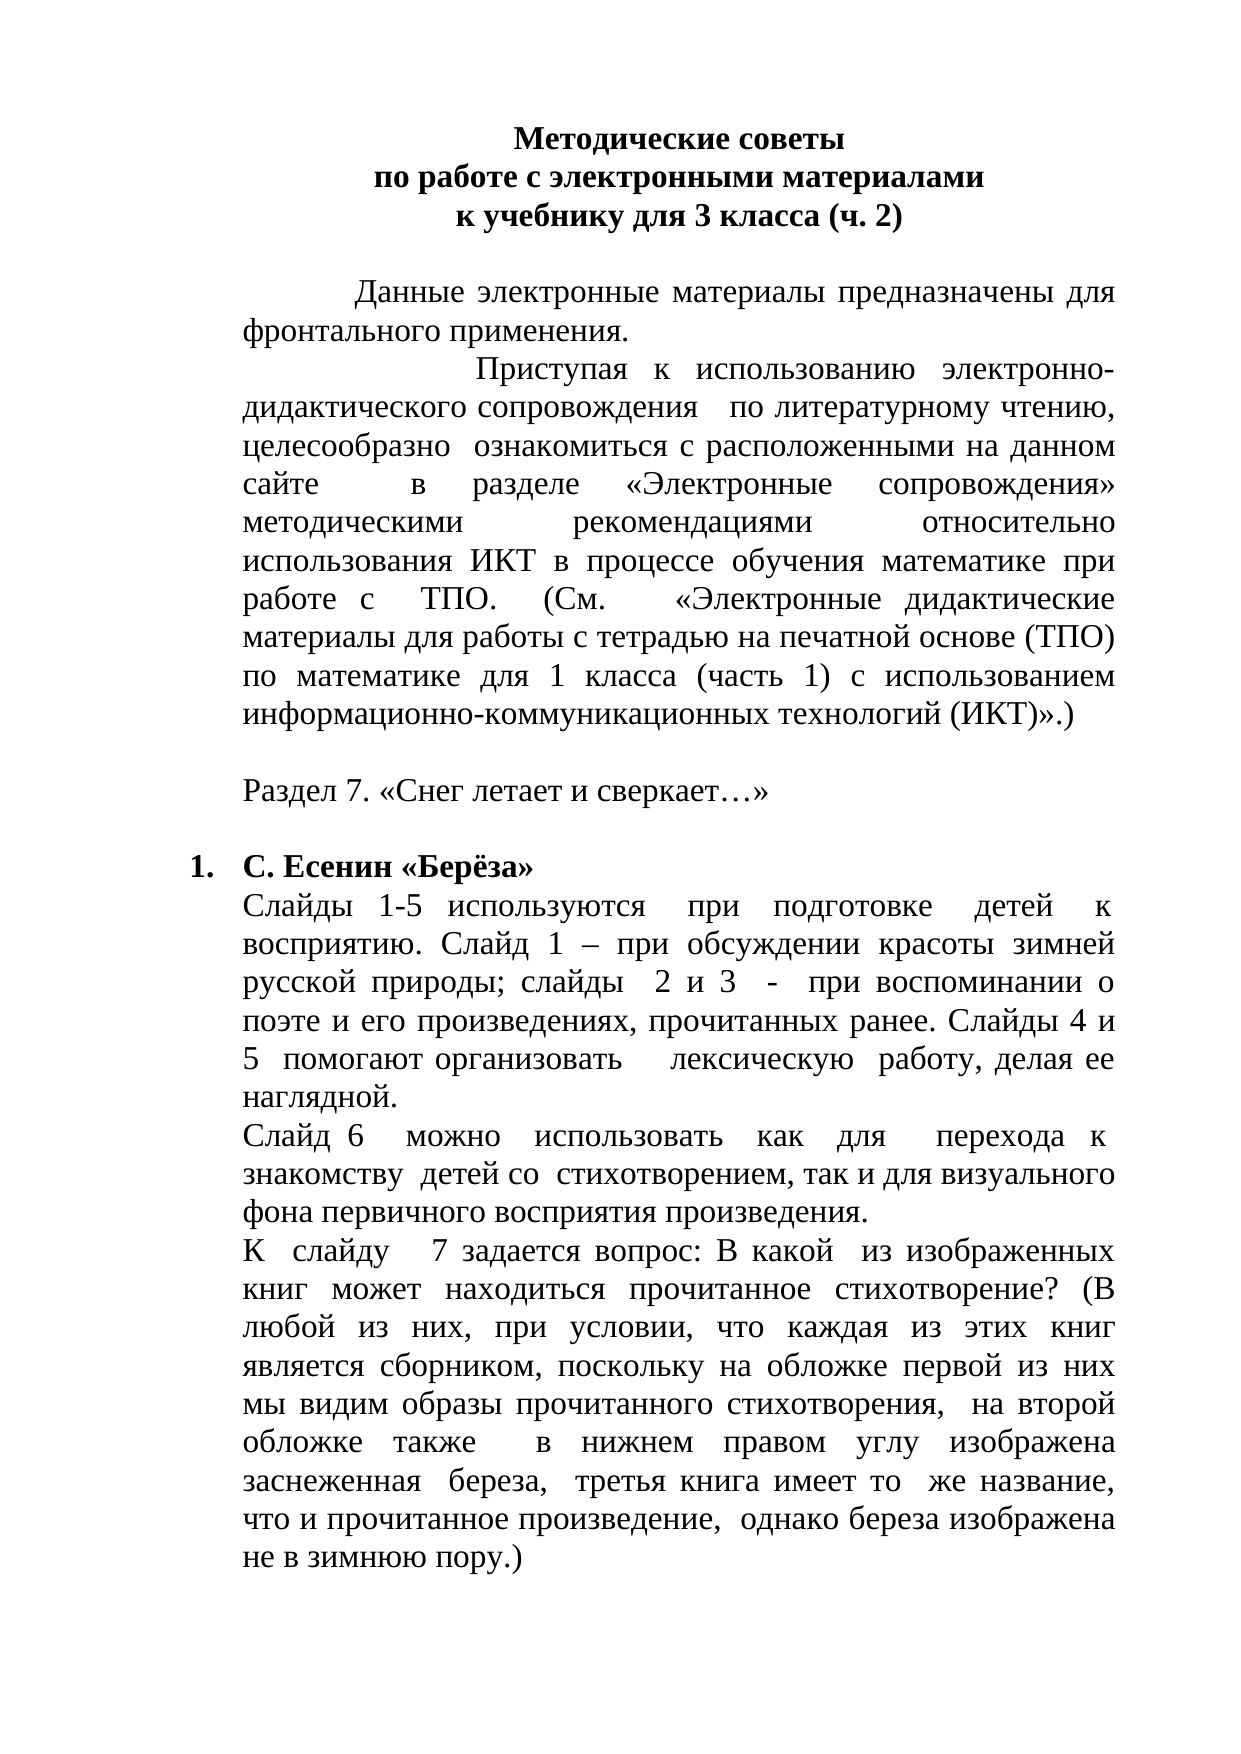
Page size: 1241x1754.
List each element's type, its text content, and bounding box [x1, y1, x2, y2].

text по работе с электронными материалами [242, 156, 1116, 195]
list Слайды 1-5 используются при подготовке детей к [242, 885, 1116, 923]
text к учебнику для 3 класса (ч. 2) [242, 195, 1116, 233]
text Данные электронные материалы предназначены для фронтального применения. [242, 271, 1116, 348]
text Приступая к использованию электронно-дидактического сопровождения по литературному чтению, целесообразно ознакомиться с расположенными на данном сайте в разделе «Электронные сопровождения» методическими рекомендациями относительно использования ИКТ в процессе обучения математике при работе с ТПО. (См. «Электронные дидактические материалы для работы с тетрадью на печатной основе (ТПО) по математике для 1 класса (часть 1) с использованием информационно-коммуникационных технологий (ИКТ)».) [242, 348, 1116, 731]
text знакомству детей со стихотворением, так и для визуального фона первичного восприятия произведения. [242, 1153, 1116, 1230]
text Раздел 7. «Снег летает и сверкает…» [242, 770, 1116, 808]
list Слайд 6 можно использовать как для перехода к [242, 1115, 1116, 1153]
list С. Есенин «Берёза» [189, 846, 1116, 885]
text Методические советы [242, 118, 1116, 156]
list К слайду 7 задается вопрос: В какой из изображенных книг может находиться прочитанное стихотворение? (В любой из них, при условии, что каждая из этих книг является сборником, поскольку на обложке первой из них мы видим образы прочитанного стихотворения, на второй обложке также в нижнем правом углу изображена заснеженная береза, третья книга имеет то же название, что и прочитанное произведение, однако береза изображена не в зимнюю пору.) [242, 1230, 1116, 1575]
text восприятию. Слайд 1 – при обсуждении красоты зимней русской природы; слайды 2 и 3 - при воспоминании о поэте и его произведениях, прочитанных ранее. Слайды 4 и 5 помогают организовать лексическую работу, делая ее наглядной. [242, 923, 1116, 1115]
